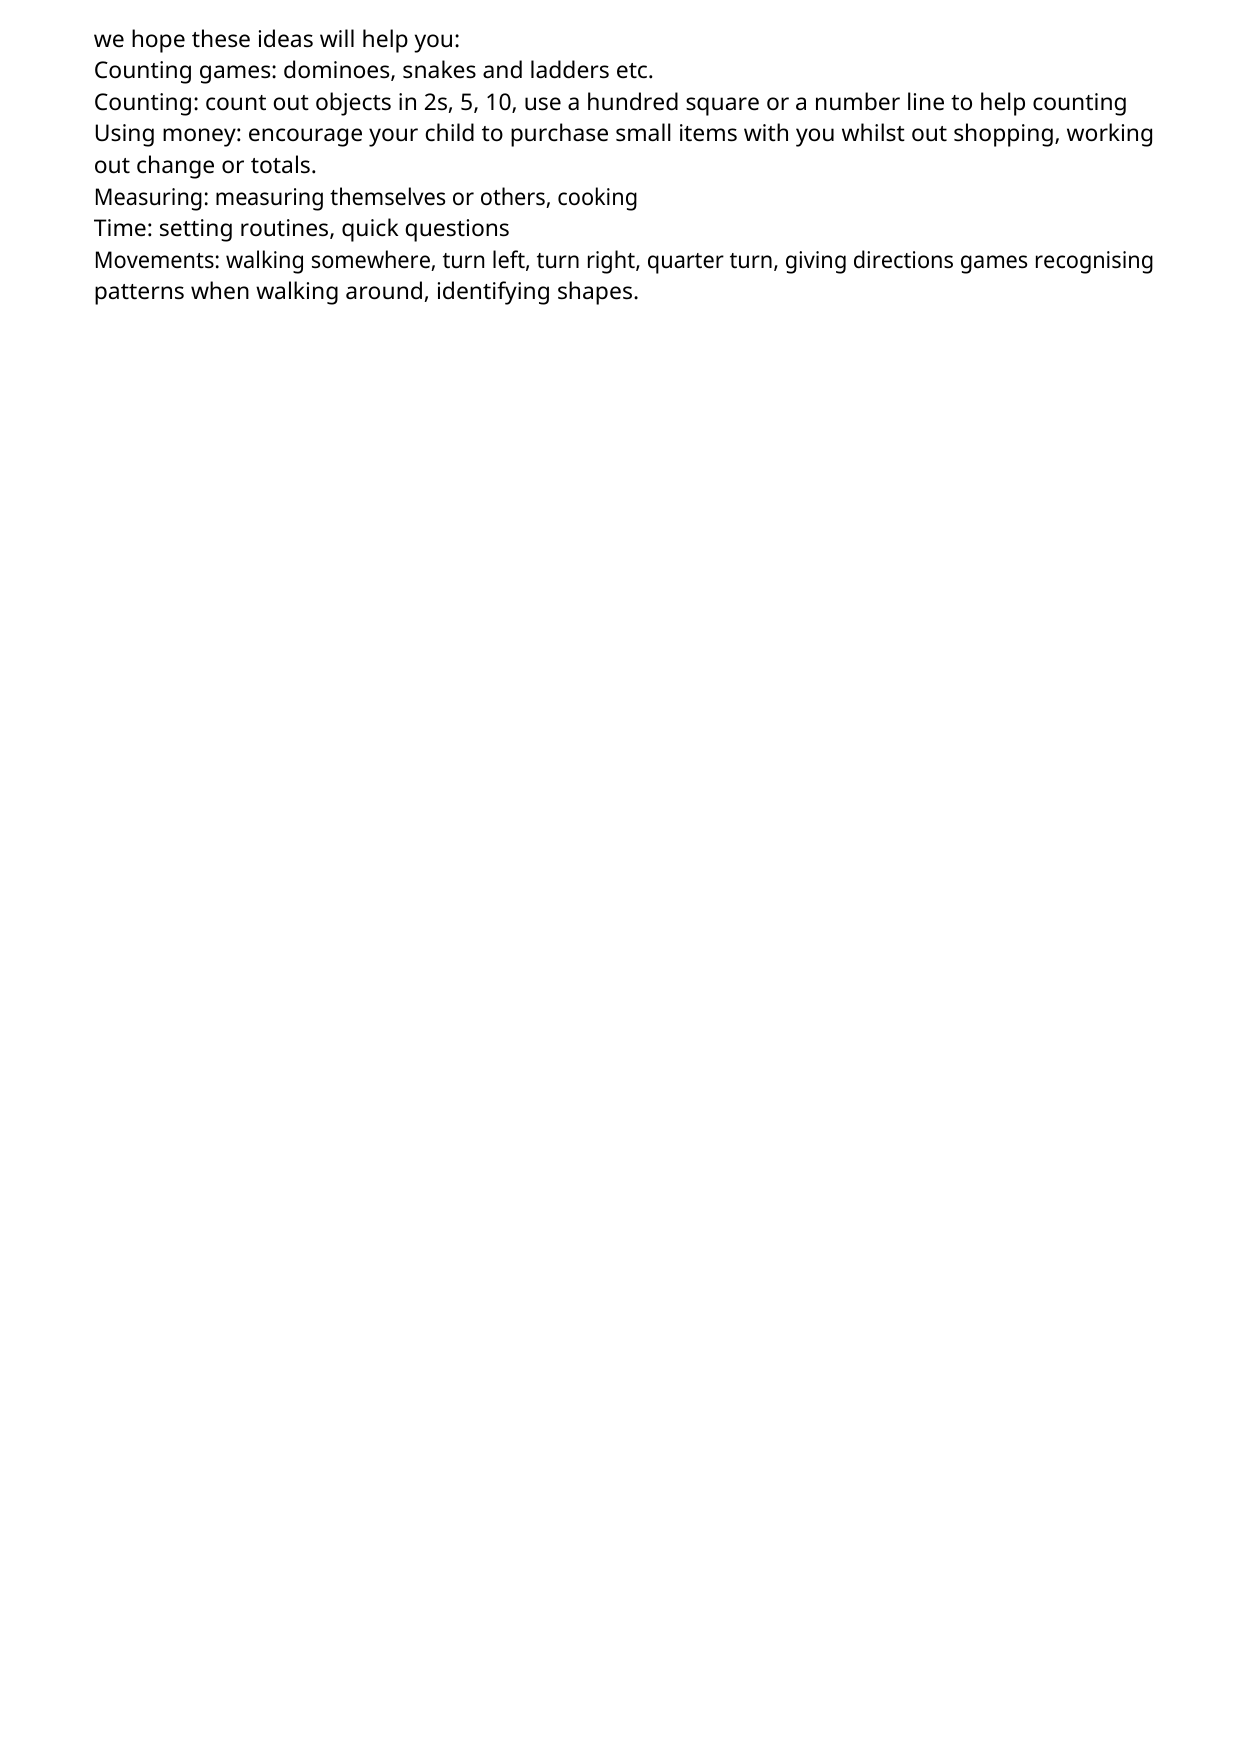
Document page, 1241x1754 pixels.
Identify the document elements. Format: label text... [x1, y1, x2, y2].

text Measuring: measuring themselves or others, cooking Time: setting routines, quick questions [94, 181, 701, 243]
text Counting games: dominoes, snakes and ladders etc. [94, 54, 1209, 86]
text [94, 23, 1203, 54]
text Counting: count out objects in 2s, 5, 10, use a hundred square or a number line to help counting Using money: encourage your child to purchase small items with you whilst out shopping, working out change or totals. [94, 86, 1173, 180]
text Movements: walking somewhere, turn left, turn right, quarter turn, giving directions games recognising patterns when walking around, identifying shapes. [94, 244, 1209, 306]
